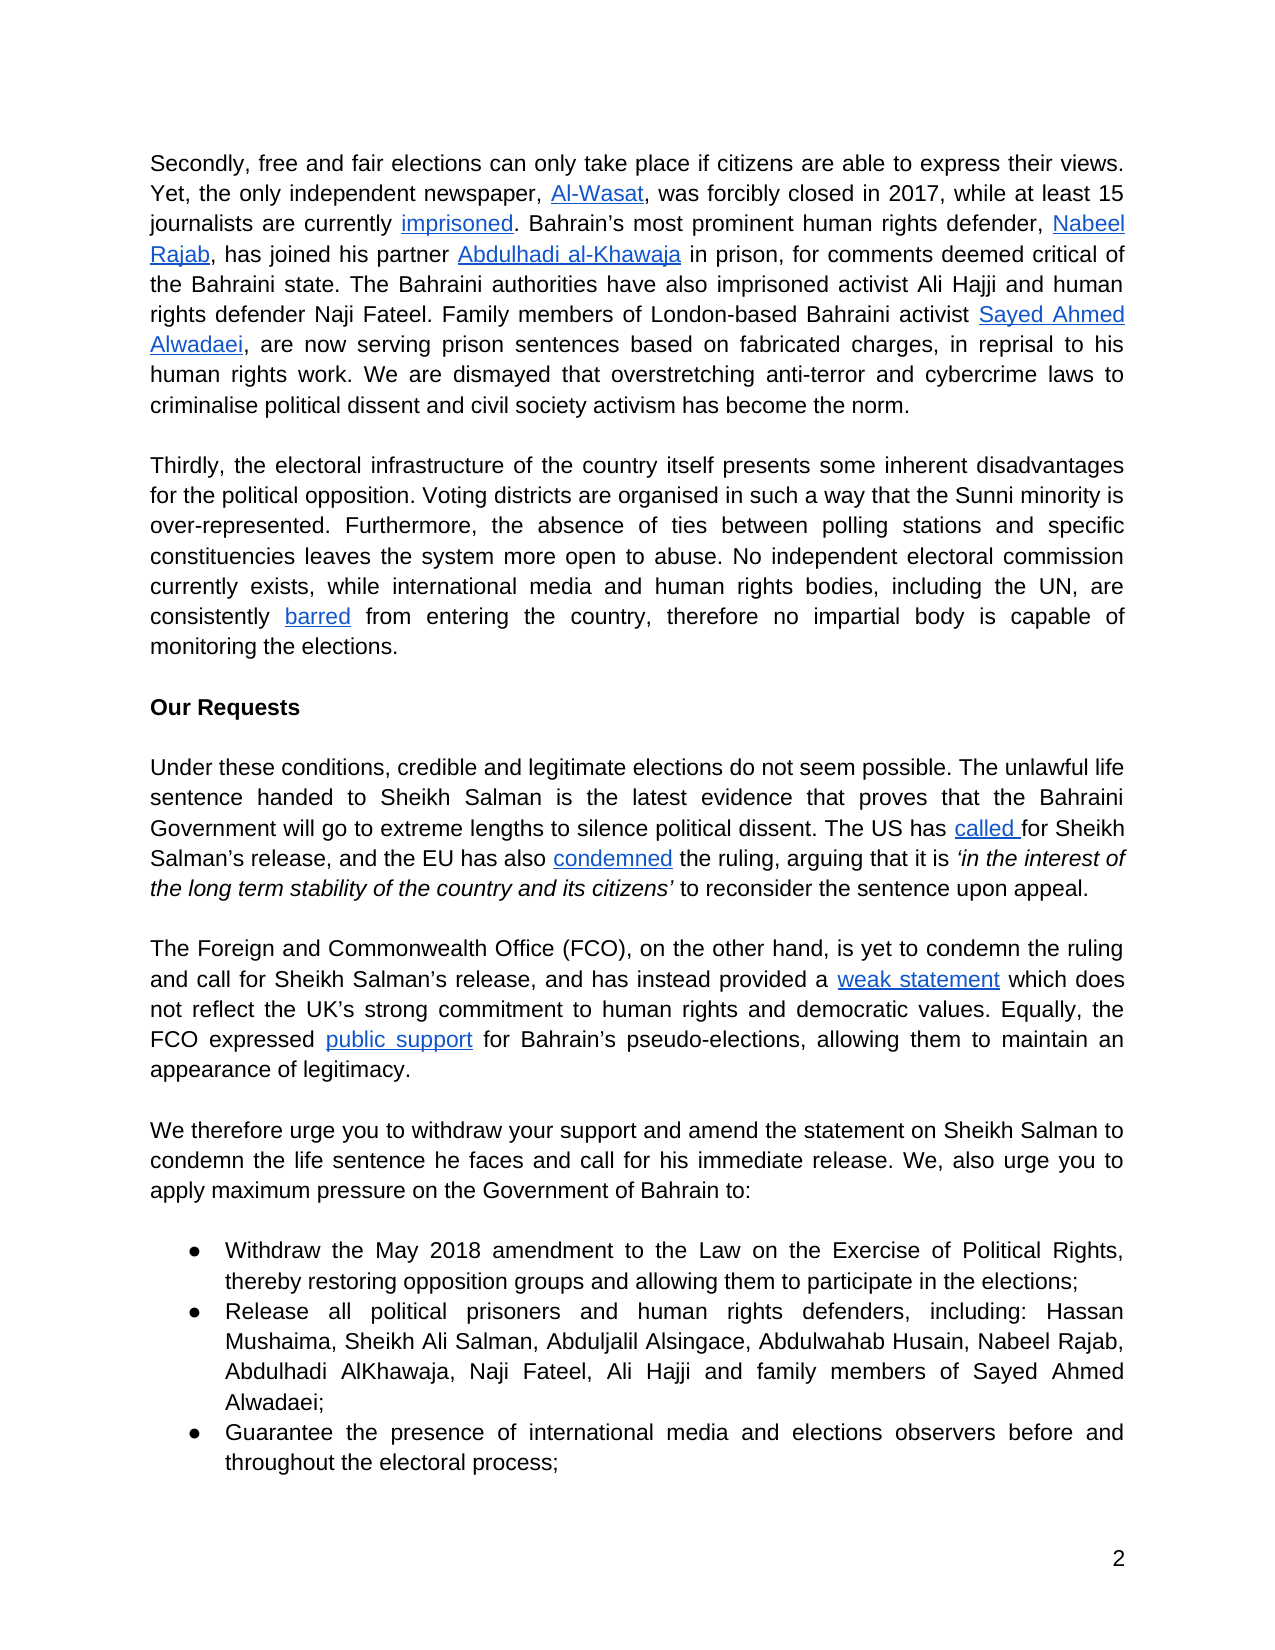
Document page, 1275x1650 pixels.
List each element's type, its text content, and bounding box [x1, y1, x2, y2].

text We therefore urge you to withdraw your support and amend the statement on Sheikh Salman to condemn the life sentence he faces and call for his immediate release. We, also urge you to apply maximum pressure on the Government of Bahrain to: [150, 1117, 1125, 1203]
text The Foreign and Commonwealth Office (FCO), on the other hand, is yet to condemn the ruling and call for Sheikh Salman’s release, and has instead provided a weak statement which does not reflect the UK’s strong commitment to human rights and democratic values. Equally, the FCO expressed public support for Bahrain’s pseudo-elections, allowing them to maintain an appearance of legitimacy. [150, 935, 1125, 1083]
list Release all political prisoners and human rights defenders, including: Hassan Mushaima, Sheikh Ali Salman, Abduljalil Alsingace, Abdulwahab Husain, Nabeel Rajab, Abdulhadi AlKhawaja, Naji Fateel, Ali Hajji and family members of Sayed Ahmed Alwadaei; [187, 1298, 1125, 1415]
text Thirdly, the electoral infrastructure of the country itself presents some inherent disadvantages for the political opposition. Voting districts are organised in such a way that the Sunni minority is over-represented. Furthermore, the absence of ties between polling stations and specific constituencies leaves the system more open to abuse. No independent electoral commission currently exists, while international media and human rights bodies, including the UN, are consistently barred from entering the country, therefore no impartial body is capable of monitoring the elections. [150, 452, 1125, 660]
list Withdraw the May 2018 amendment to the Law on the Exercise of Political Rights, thereby restoring opposition groups and allowing them to participate in the elections; [187, 1237, 1125, 1294]
text Under these conditions, credible and legitimate elections do not seem possible. The unlawful life sentence handed to Sheikh Salman is the latest evidence that proves that the Bahraini Government will go to extreme lengths to silence political dissent. The US has called for Sheikh Salman’s release, and the EU has also condemned the ruling, arguing that it is ‘in the interest of the long term stability of the country and its citizens’ to reconsider the sentence upon appeal. [150, 754, 1125, 901]
text Secondly, free and fair elections can only take place if citizens are able to express their views. Yet, the only independent newspaper, Al-Wasat, was forcibly closed in 2017, while at least 15 journalists are currently imprisoned. Bahrain’s most prominent human rights defender, Nabeel Rajab, has joined his partner Abdulhadi al-Khawaja in prison, for comments deemed critical of the Bahraini state. The Bahraini authorities have also imprisoned activist Ali Hajji and human rights defender Naji Fateel. Family members of London-based Bahraini activist Sayed Ahmed Alwadaei, are now serving prison sentences based on fabricated charges, in reprisal to his human rights work. We are dismayed that overstretching anti-terror and cybercrime laws to criminalise political dissent and civil society activism has become the norm. [150, 150, 1125, 418]
text Our Requests [150, 694, 1125, 720]
list Guarantee the presence of international media and elections observers before and throughout the electoral process; [187, 1419, 1125, 1475]
